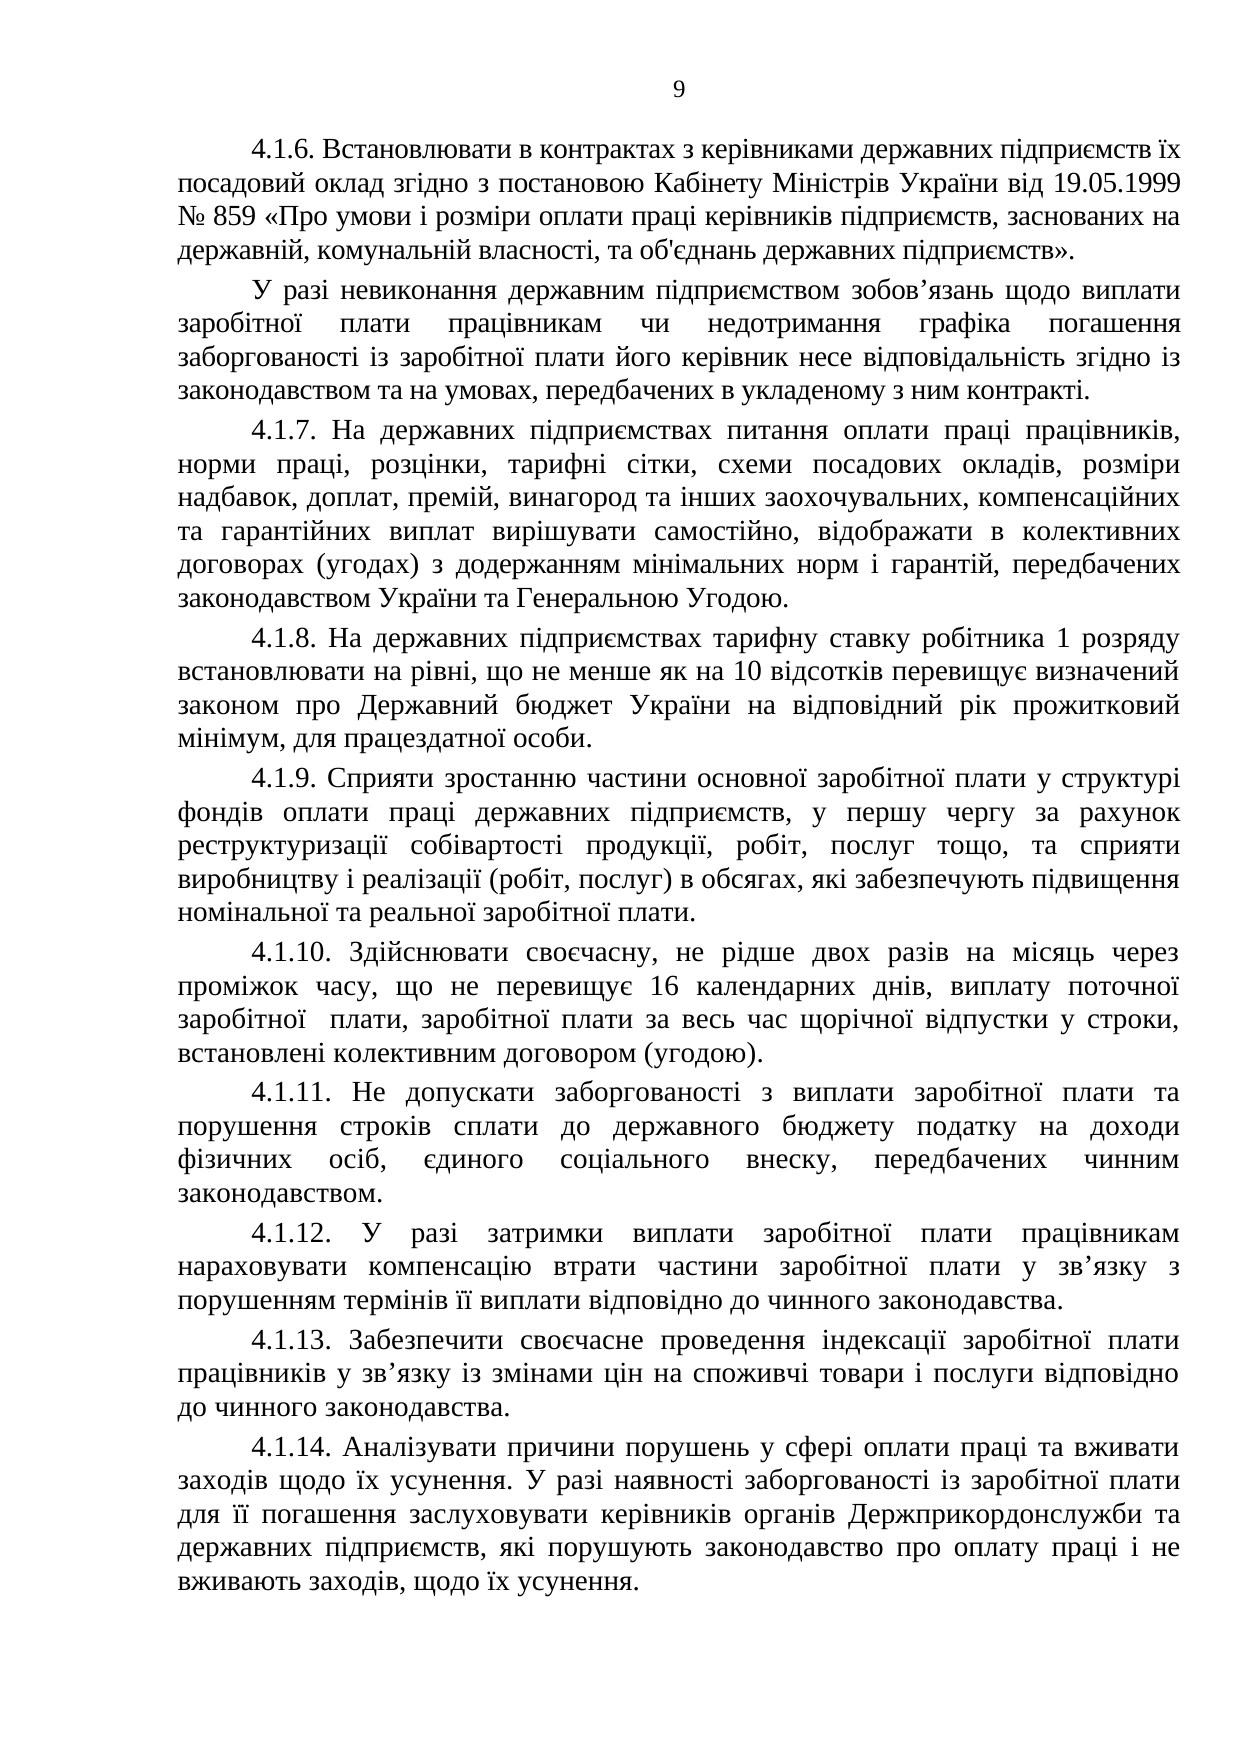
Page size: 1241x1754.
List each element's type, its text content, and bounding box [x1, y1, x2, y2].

text 4.1.9. Сприяти зростанню частини основної заробітної плати у структурі фондів оплати праці державних підприємств, у першу чергу за рахунок реструктуризації собівартості продукції, робіт, послуг тощо, та сприяти виробництву і реалізації (робіт, послуг) в обсягах, які забезпечують підвищення номінальної та реальної заробітної плати. [177, 760, 1181, 928]
text У разі невиконання державним підприємством зобов’язань щодо виплати заробітної плати працівникам чи недотримання графіка погашення заборгованості із заробітної плати його керівник несе відповідальність згідно із законодавством та на умовах, передбачених в укладеному з ним контракті. [177, 272, 1181, 406]
text 4.1.12. У разі затримки виплати заробітної плати працівникам нараховувати компенсацію втрати частини заробітної плати у зв’язку з порушенням термінів її виплати відповідно до чинного законодавства. [177, 1215, 1181, 1316]
text 4.1.6. Встановлювати в контрактах з керівниками державних підприємств їх посадовий оклад згідно з постановою Кабінету Міністрів України від 19.05.1999 № 859 «Про умови і розміри оплати праці керівників підприємств, заснованих на державній, комунальній власності, та об'єднань державних підприємств». [177, 131, 1181, 266]
text 4.1.8. На державних підприємствах тарифну ставку робітника 1 розряду встановлювати на рівні, що не менше як на 10 відсотків перевищує визначений законом про Державний бюджет України на відповідний рік прожитковий мінімум, для працездатної особи. [177, 620, 1181, 754]
text 4.1.7. На державних підприємствах питання оплати праці працівників, норми праці, розцінки, тарифні сітки, схеми посадових окладів, розміри надбавок, доплат, премій, винагород та інших заохочувальних, компенсаційних та гарантійних виплат вирішувати самостійно, відображати в колективних договорах (угодах) з додержанням мінімальних норм і гарантій, передбачених законодавством України та Генеральною Угодою. [177, 412, 1181, 613]
text 4.1.14. Аналізувати причини порушень у сфері оплати праці та вживати заходів щодо їх усунення. У разі наявності заборгованості із заробітної плати для її погашення заслуховувати керівників органів Держприкордонслужби та державних підприємств, які порушують законодавство про оплату праці і не вживають заходів, щодо їх усунення. [177, 1429, 1181, 1596]
text 4.1.13. Забезпечити своєчасне проведення індексації заробітної плати працівників у зв’язку із змінами цін на споживчі товари і послуги відповідно до чинного законодавства. [177, 1322, 1181, 1422]
text 4.1.11. Не допускати заборгованості з виплати заробітної плати та порушення строків сплати до державного бюджету податку на доходи фізичних осіб, єдиного соціального внеску, передбачених чинним законодавством. [177, 1074, 1181, 1209]
text 4.1.10. Здійснювати своєчасну, не рідше двох разів на місяць через проміжок часу, що не перевищує 16 календарних днів, виплату поточної заробітної плати, заробітної плати за весь час щорічної відпустки у строки, встановлені колективним договором (угодою). [177, 934, 1181, 1068]
